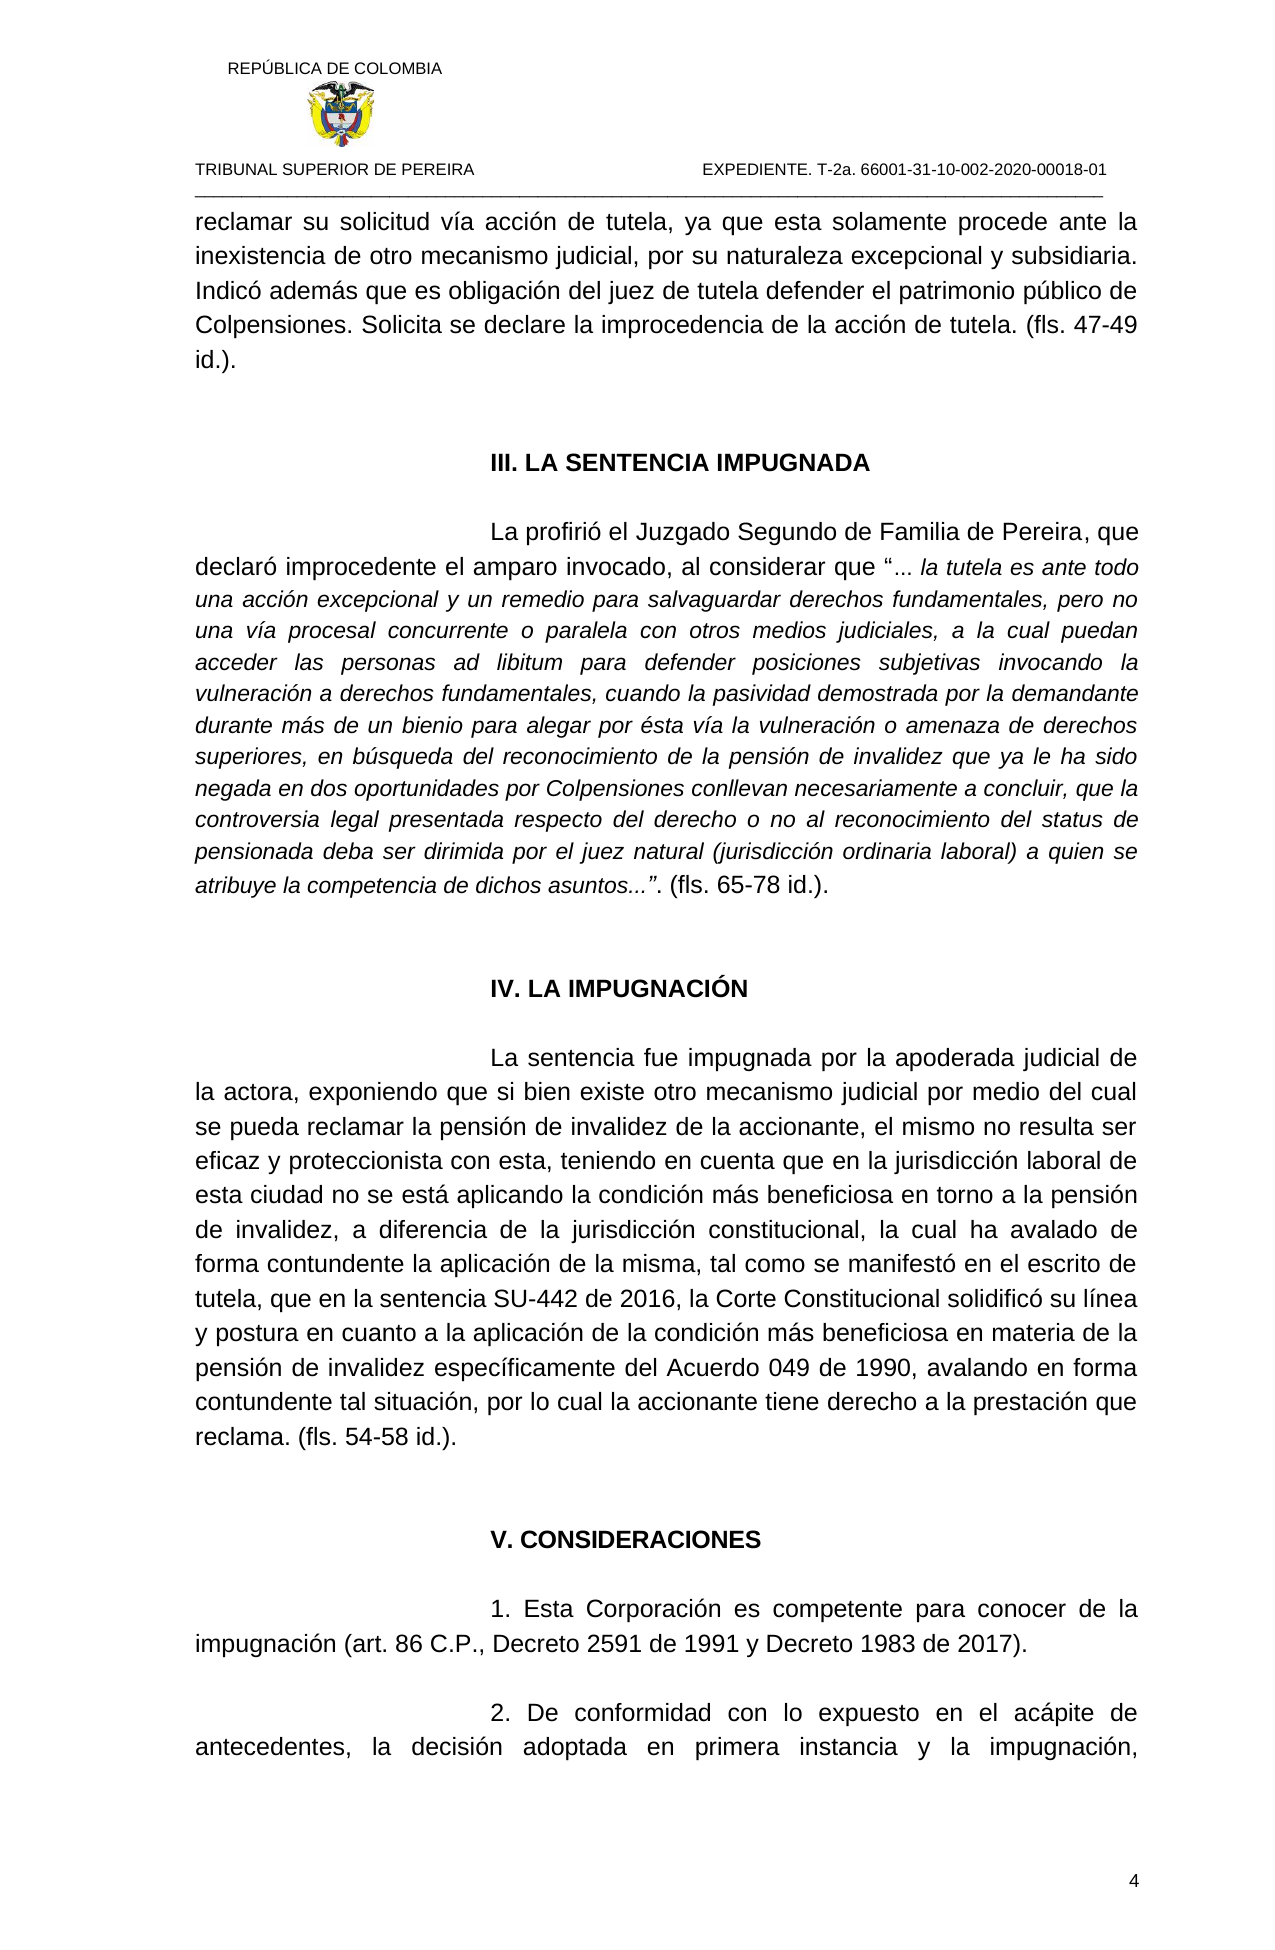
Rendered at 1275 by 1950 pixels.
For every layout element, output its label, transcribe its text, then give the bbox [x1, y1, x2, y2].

picture [307, 81, 375, 147]
text La sentencia fue impugnada por la apoderada judicial de la actora, exponiendo que si bien existe otro mecanismo judicial por medio del cual se pueda reclamar la pensión de invalidez de la accionante, el mismo no resulta ser eficaz y proteccionista con esta, teniendo en cuenta que en la jurisdicción laboral de esta ciudad no se está aplicando la condición más beneficiosa en torno a la pensión de invalidez, a diferencia de la jurisdicción constitucional, la cual ha avalado de forma contundente la aplicación de la misma, tal como se manifestó en el escrito de tutela, que en la sentencia SU-442 de 2016, la Corte Constitucional solidificó su línea y postura en cuanto a la aplicación de la condición más beneficiosa en materia de la pensión de invalidez específicamente del Acuerdo 049 de 1990, avalando en forma contundente tal situación, por lo cual la accionante tiene derecho a la prestación que reclama. (fls. 54-58 id.). [195, 1042, 1139, 1451]
text 1. Esta Corporación es competente para conocer de la impugnación (art. 86 C.P., Decreto 2591 de 1991 y Decreto 1983 de 2017). [195, 1594, 1139, 1657]
text La profirió el Juzgado Segundo de Familia de Pereira, que declaró improcedente el amparo invocado, al considerar que “... la tutela es ante todo una acción excepcional y un remedio para salvaguardar derechos fundamentales, pero no una vía procesal concurrente o paralela con otros medios judiciales, a la cual puedan acceder las personas ad libitum para defender posiciones subjetivas invocando la vulneración a derechos fundamentales, cuando la pasividad demostrada por la demandante durante más de un bienio para alegar por ésta vía la vulneración o amenaza de derechos superiores, en búsqueda del reconocimiento de la pensión de invalidez que ya le ha sido negada en dos oportunidades por Colpensiones conllevan necesariamente a concluir, que la controversia legal presentada respecto del derecho o no al reconocimiento del status de pensionada deba ser dirimida por el juez natural (jurisdicción ordinaria laboral) a quien se atribuye la competencia de dichos asuntos...”. (fls. 65-78 id.). [195, 517, 1139, 899]
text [195, 207, 1139, 373]
text III. LA SENTENCIA IMPUGNADA [195, 448, 1139, 477]
text V. CONSIDERACIONES [195, 1525, 1139, 1554]
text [195, 1698, 1139, 1761]
text IV. LA IMPUGNACIÓN [195, 973, 1139, 1002]
